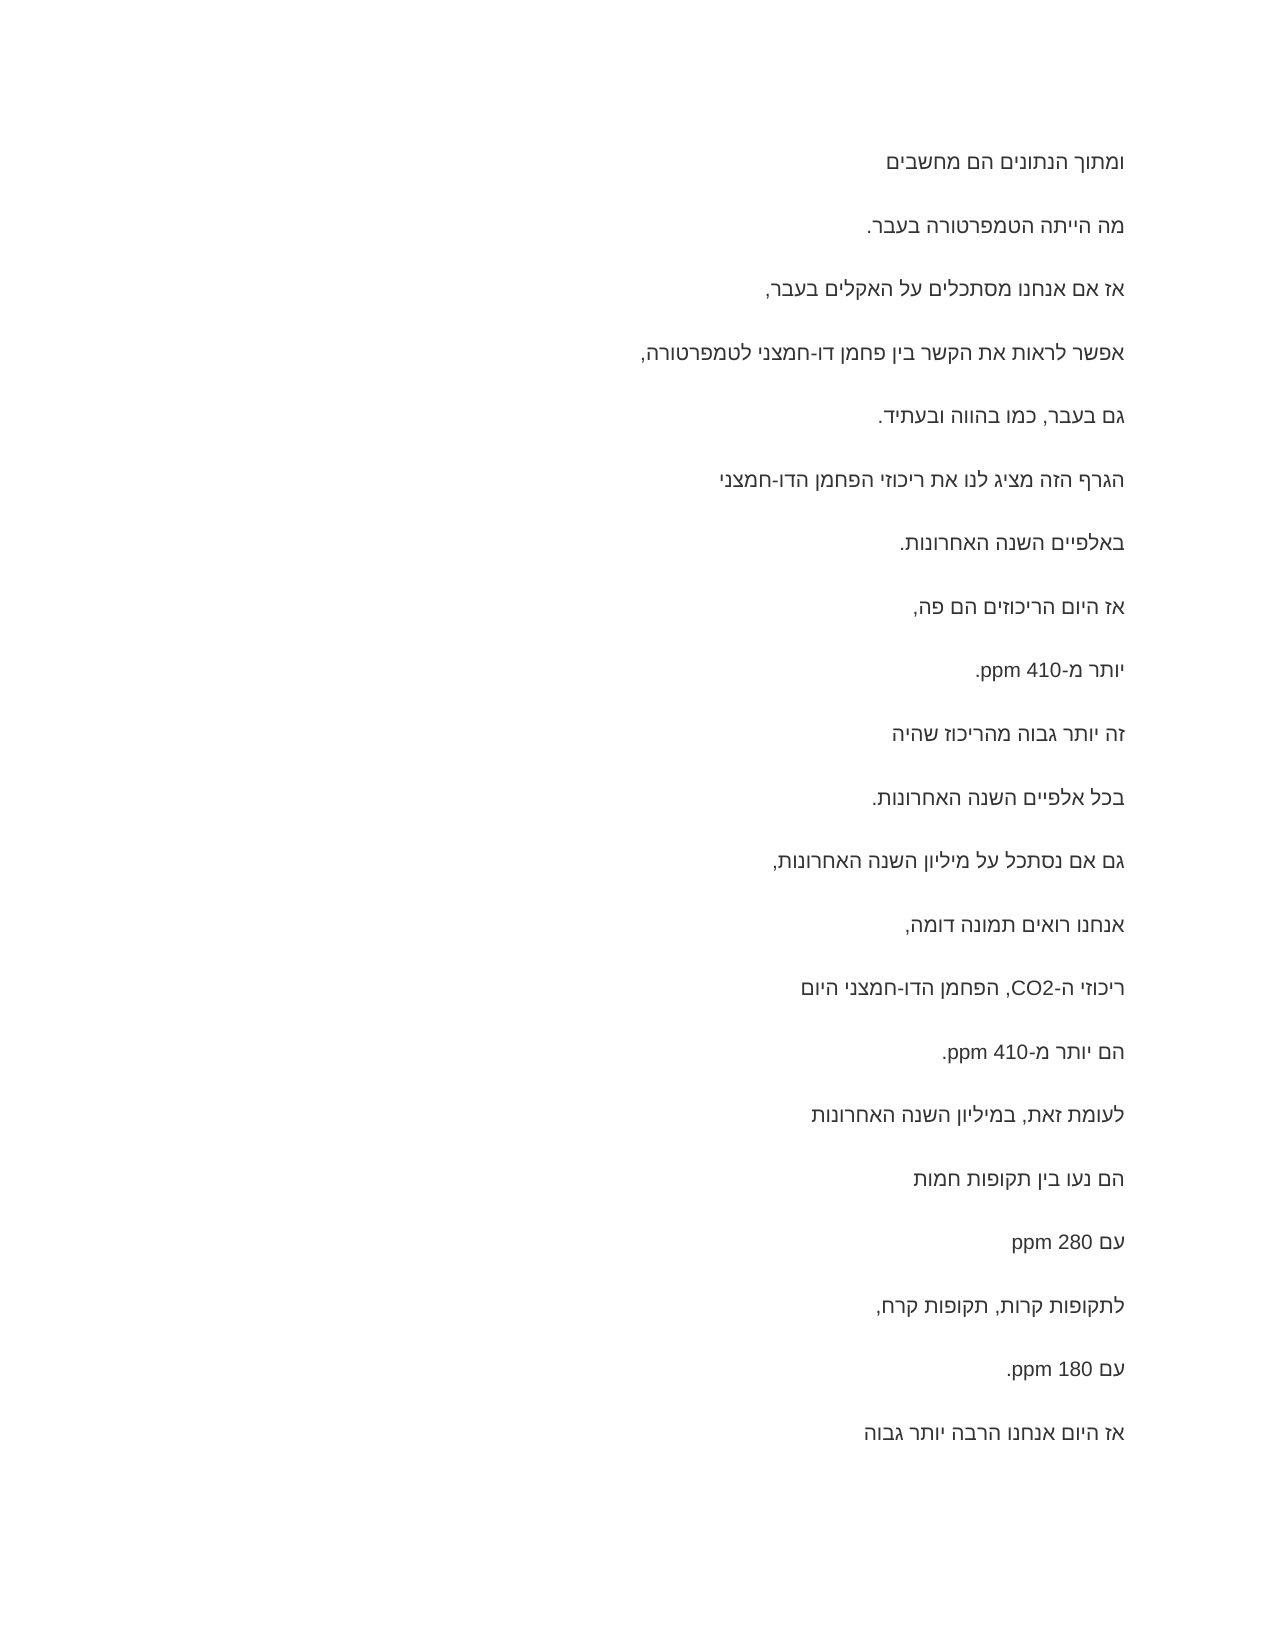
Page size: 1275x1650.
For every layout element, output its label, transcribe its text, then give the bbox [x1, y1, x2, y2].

text גם בעבר, כמו בהווה ובעתיד. [150, 404, 1125, 428]
text הם יותר מ-410 ppm. [150, 1039, 1125, 1063]
text אנחנו רואים תמונה דומה, [150, 912, 1125, 936]
text הם נעו בין תקופות חמות [150, 1167, 1125, 1191]
text ומתוך הנתונים הם מחשבים [150, 150, 1125, 174]
text אפשר לראות את הקשר בין פחמן דו-חמצני לטמפרטורה, [150, 341, 1125, 364]
text לעומת זאת, במיליון השנה האחרונות [150, 1103, 1125, 1127]
text גם אם נסתכל על מיליון השנה האחרונות, [150, 849, 1125, 873]
text אז היום אנחנו הרבה יותר גבוה [150, 1421, 1125, 1445]
text עם 180 ppm. [150, 1357, 1125, 1381]
text זה יותר גבוה מהריכוז שהיה [150, 722, 1125, 746]
text אז אם אנחנו מסתכלים על האקלים בעבר, [150, 277, 1125, 301]
text ריכוזי ה-CO2, הפחמן הדו-חמצני היום [150, 976, 1125, 1000]
text הגרף הזה מציג לנו את ריכוזי הפחמן הדו-חמצני [150, 468, 1125, 492]
text לתקופות קרות, תקופות קרח, [150, 1294, 1125, 1318]
text באלפיים השנה האחרונות. [150, 531, 1125, 555]
text מה הייתה הטמפרטורה בעבר. [150, 213, 1125, 237]
text עם 280 ppm [150, 1230, 1125, 1254]
text בכל אלפיים השנה האחרונות. [150, 785, 1125, 809]
text אז היום הריכוזים הם פה, [150, 595, 1125, 619]
text יותר מ-410 ppm. [150, 658, 1125, 682]
